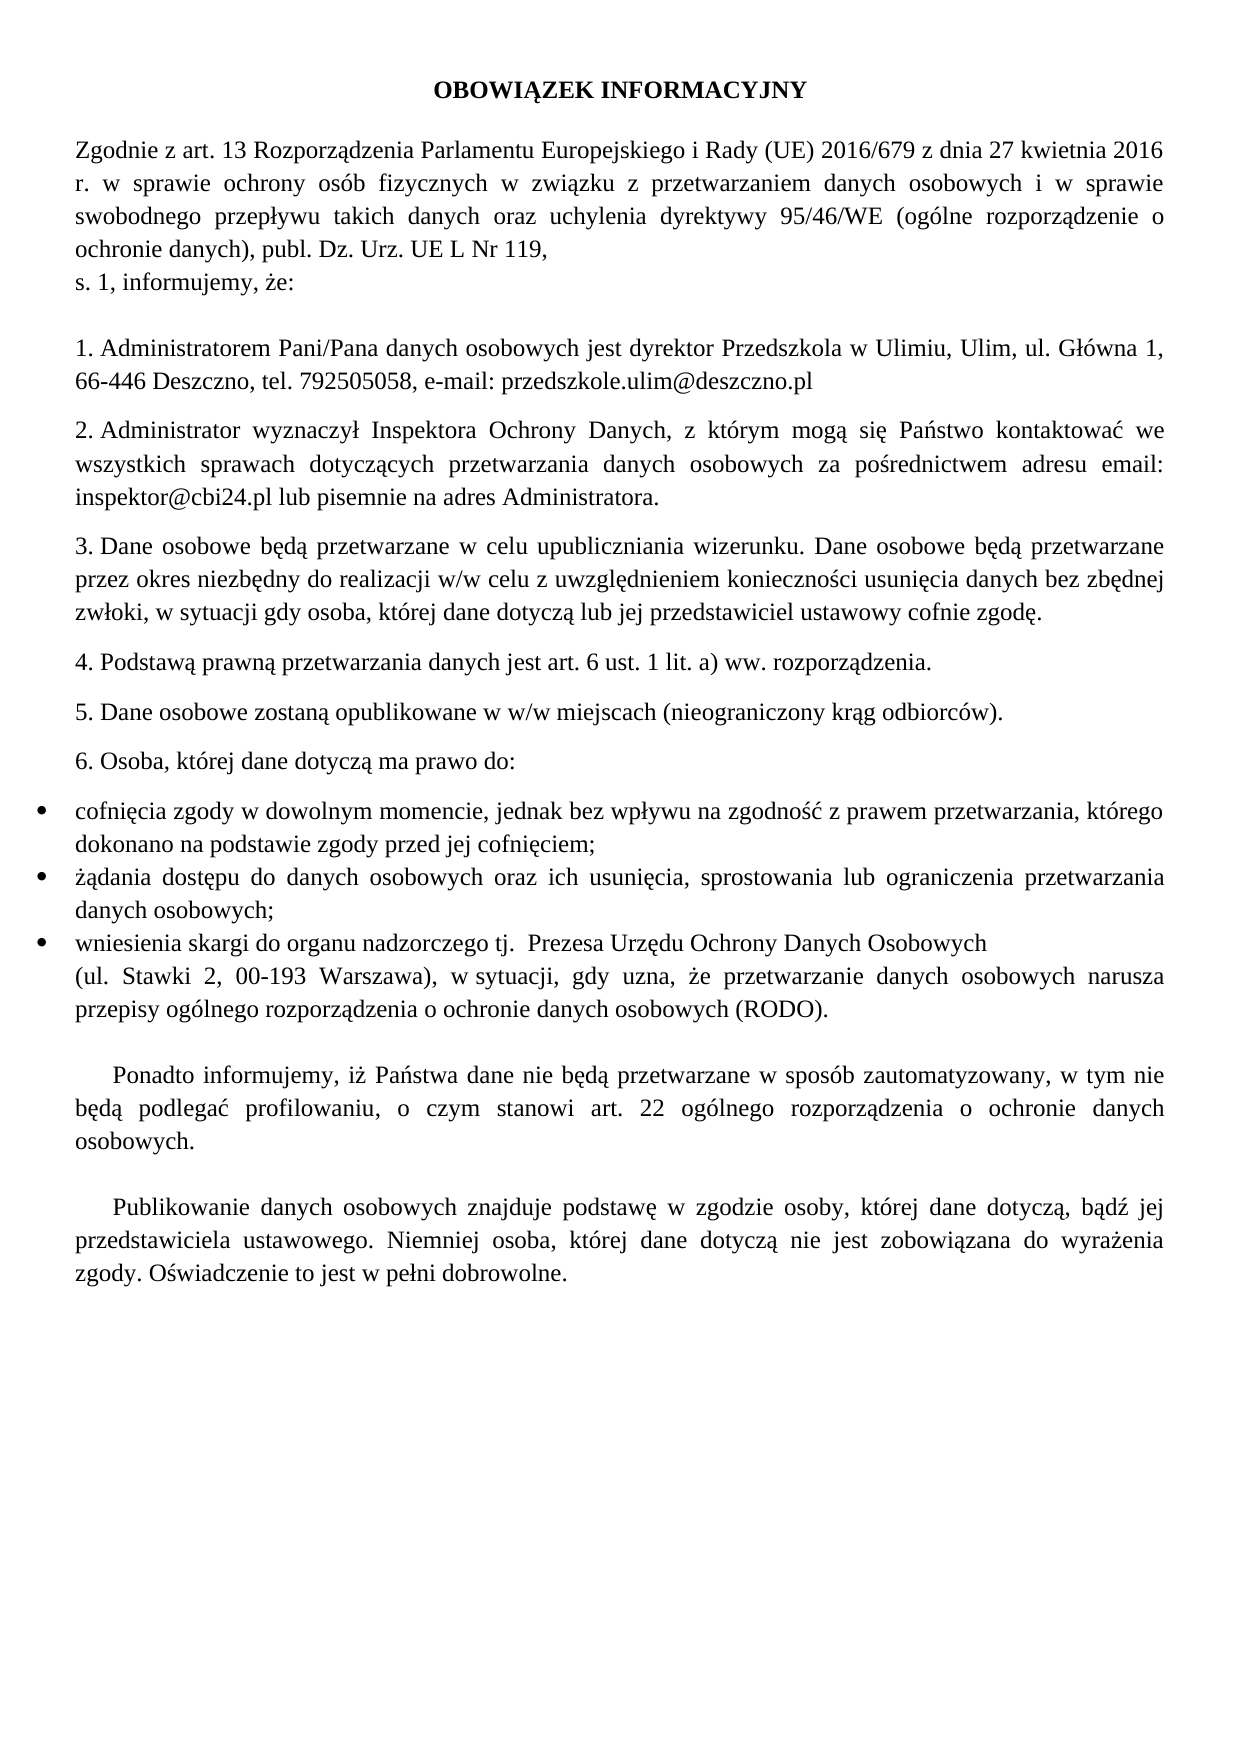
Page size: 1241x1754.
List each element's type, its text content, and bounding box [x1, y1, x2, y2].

list Dane osobowe będą przetwarzane w celu upubliczniania wizerunku. Dane osobowe będą przetwarzane przez okres niezbędny do realizacji w/w celu z uwzględnieniem konieczności usunięcia danych bez zbędnej zwłoki, w sytuacji gdy osoba, której dane dotyczą lub jej przedstawiciel ustawowy cofnie zgodę. [75, 531, 1165, 626]
text Zgodnie z art. 13 Rozporządzenia Parlamentu Europejskiego i Rady (UE) 2016/679 z dnia 27 kwietnia 2016 r. w sprawie ochrony osób fizycznych w związku z przetwarzaniem danych osobowych i w sprawie swobodnego przepływu takich danych oraz uchylenia dyrektywy 95/46/WE (ogólne rozporządzenie o ochronie danych), publ. Dz. Urz. UE L Nr 119, s. 1, informujemy, że: [75, 135, 1165, 296]
list Administrator wyznaczył Inspektora Ochrony Danych, z którym mogą się Państwo kontaktować we wszystkich sprawach dotyczących przetwarzania danych osobowych za pośrednictwem adresu email: inspektor@cbi24.pl lub pisemnie na adres Administratora. [75, 416, 1165, 510]
list Dane osobowe zostaną opublikowane w w/w miejscach (nieograniczony krąg odbiorców). [75, 697, 1165, 726]
list Administratorem Pani/Pana danych osobowych jest dyrektor Przedszkola w Ulimiu, Ulim, ul. Główna 1, 66-446 Deszczno, tel. 792505058, e-mail: przedszkole.ulim@deszczno.pl [75, 333, 1165, 395]
list cofnięcia zgody w dowolnym momencie, jednak bez wpływu na zgodność z prawem przetwarzania, którego dokonano na podstawie zgody przed jej cofnięciem; [37, 796, 1165, 858]
list Podstawą prawną przetwarzania danych jest art. 6 ust. 1 lit. a) ww. rozporządzenia. [75, 647, 1165, 676]
list Osoba, której dane dotyczą ma prawo do: [75, 746, 1165, 775]
text OBOWIĄZEK INFORMACYJNY [75, 75, 1165, 104]
text Ponadto informujemy, iż Państwa dane nie będą przetwarzane w sposób zautomatyzowany, w tym nie będą podlegać profilowaniu, o czym stanowi art. 22 ogólnego rozporządzenia o ochronie danych osobowych. [75, 1060, 1165, 1155]
list żądania dostępu do danych osobowych oraz ich usunięcia, sprostowania lub ograniczenia przetwarzania danych osobowych; [37, 862, 1165, 924]
text Publikowanie danych osobowych znajduje podstawę w zgodzie osoby, której dane dotyczą, bądź jej przedstawiciela ustawowego. Niemniej osoba, której dane dotyczą nie jest zobowiązana do wyrażenia zgody. Oświadczenie to jest w pełni dobrowolne. [75, 1192, 1165, 1287]
list wniesienia skargi do organu nadzorczego tj. Prezesa Urzędu Ochrony Danych Osobowych (ul. Stawki 2, 00-193 Warszawa), w sytuacji, gdy uzna, że przetwarzanie danych osobowych narusza przepisy ogólnego rozporządzenia o ochronie danych osobowych (RODO). [37, 928, 1165, 1023]
